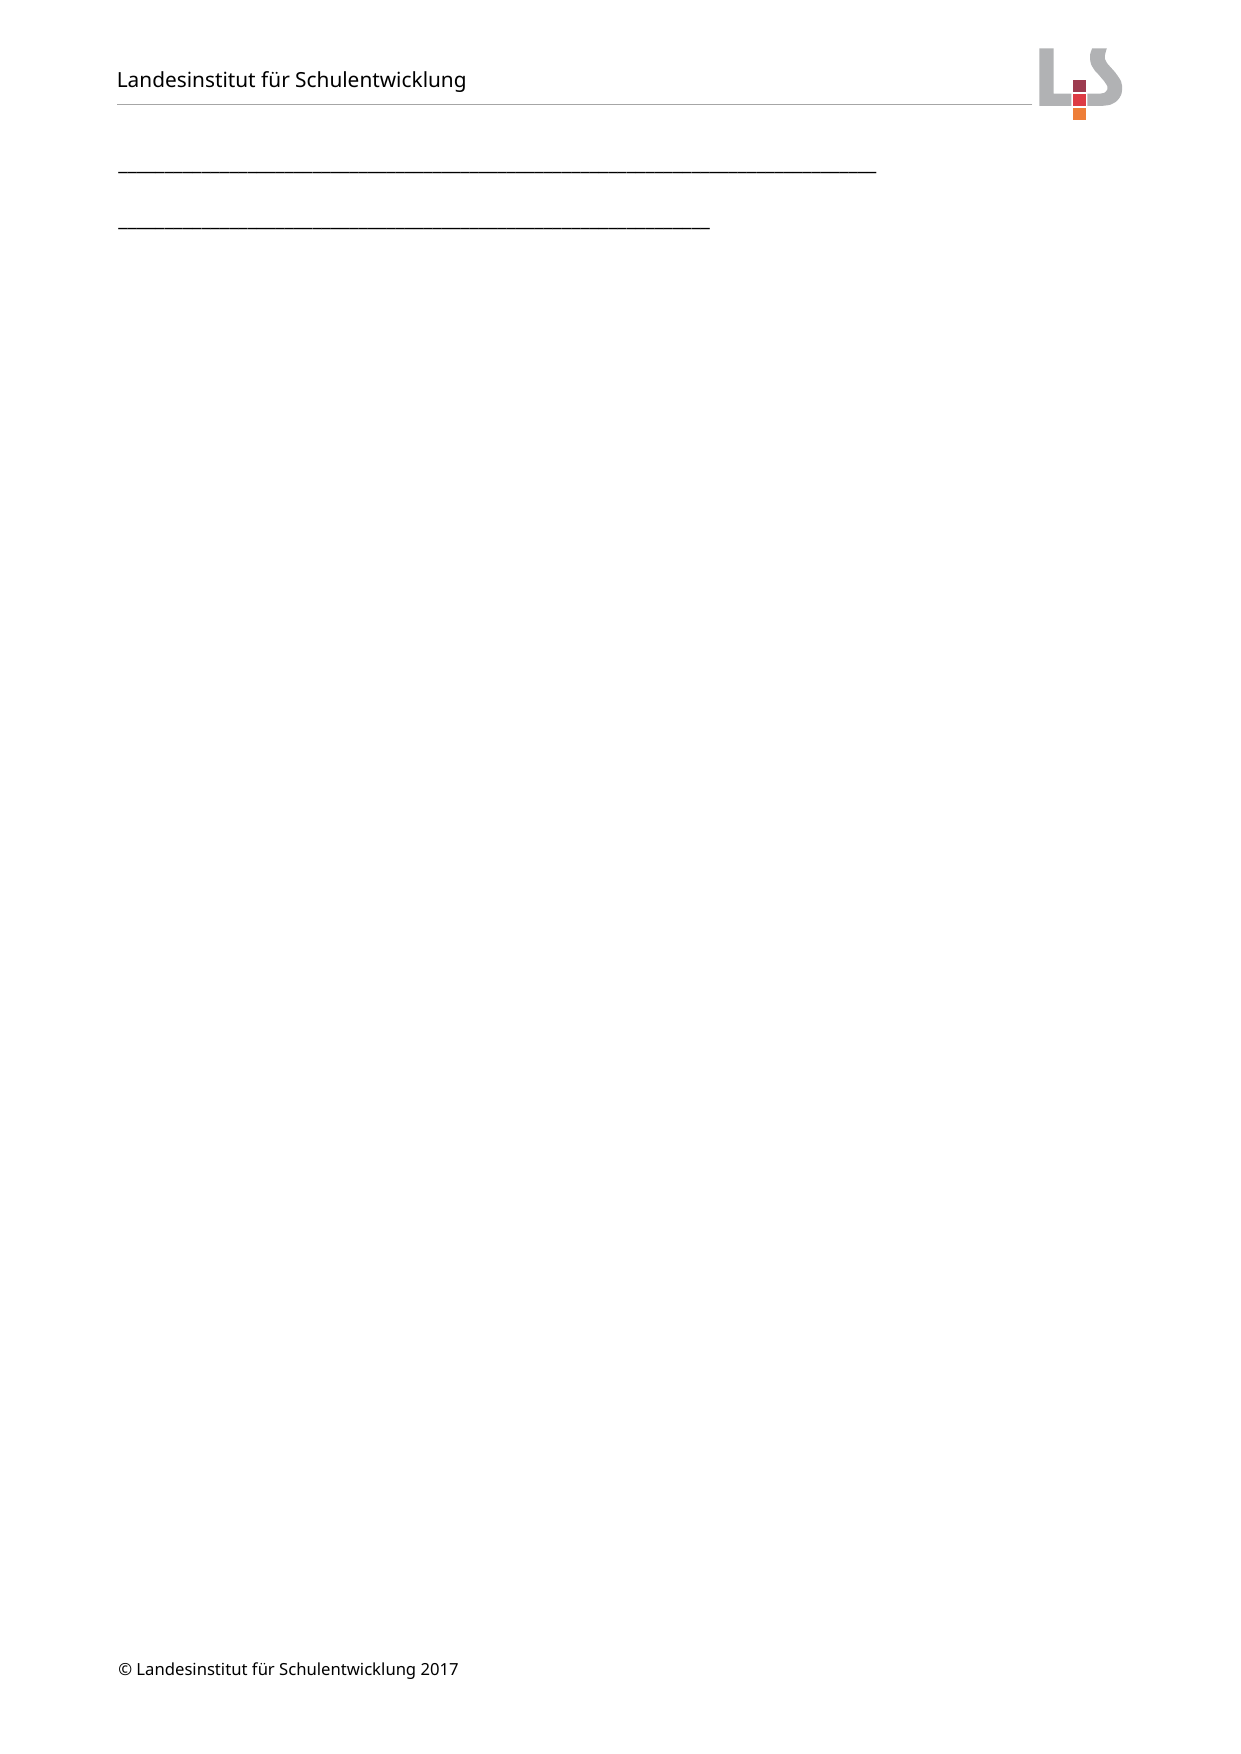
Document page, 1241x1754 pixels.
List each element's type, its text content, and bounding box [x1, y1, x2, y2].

text __________________________________________________________________________________________________________________________________________________ [118, 148, 886, 233]
